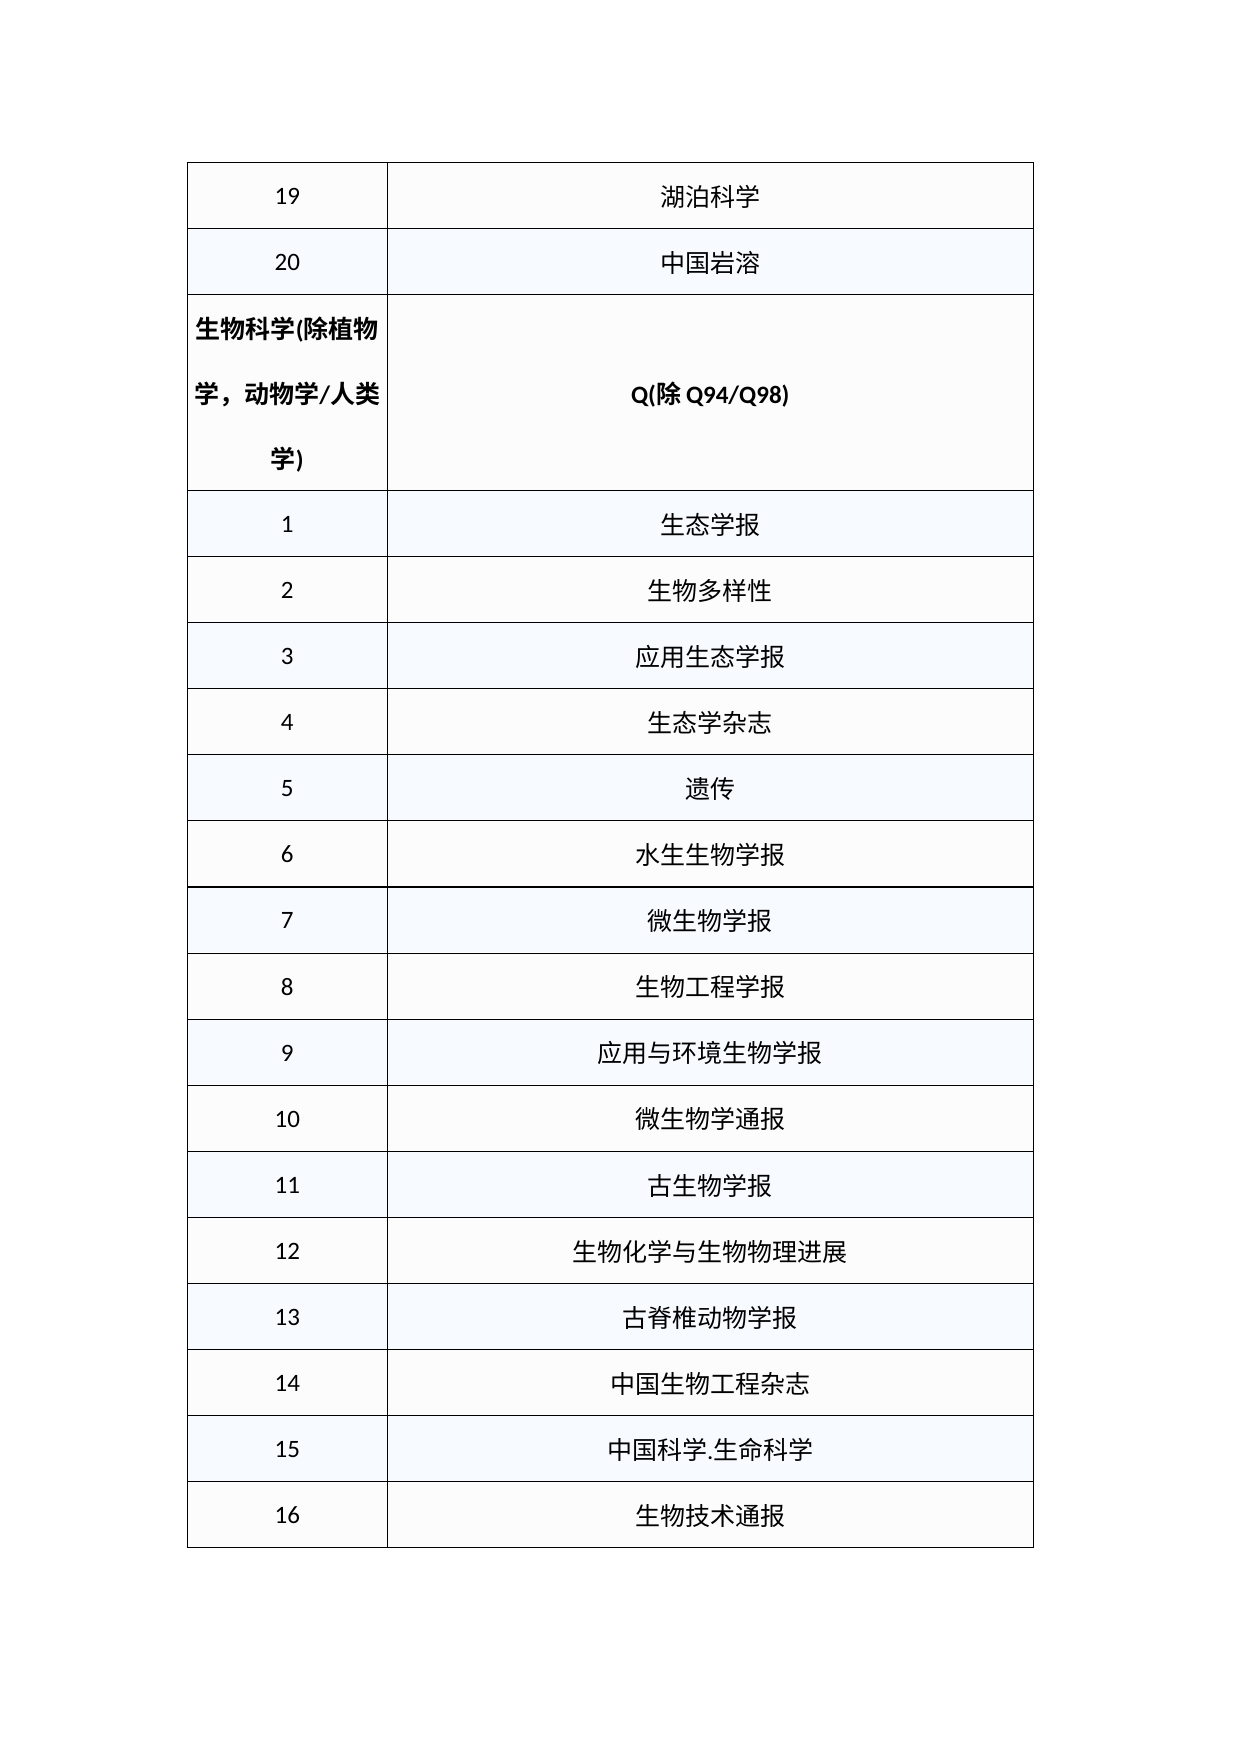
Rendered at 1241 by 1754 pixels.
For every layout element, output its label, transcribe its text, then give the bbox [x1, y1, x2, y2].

table_cell 微生物学报 [388, 888, 1033, 952]
table_cell 生物科学(除植物学，动物学/人类学) [188, 295, 387, 490]
table_cell 20 [188, 229, 387, 294]
table_cell 湖泊科学 [388, 163, 1033, 228]
table_cell Q(除Q94/Q98) [388, 295, 1033, 490]
table_cell 微生物学通报 [388, 1086, 1033, 1151]
table_cell 3 [188, 623, 387, 688]
table_cell 12 [188, 1218, 387, 1283]
table_cell 19 [188, 163, 387, 228]
table_cell 古生物学报 [388, 1152, 1033, 1217]
table_cell 中国生物工程杂志 [388, 1350, 1033, 1415]
table_cell 应用生态学报 [388, 623, 1033, 688]
table_cell 15 [188, 1416, 387, 1481]
table_cell 8 [188, 954, 387, 1018]
table_cell 13 [188, 1284, 387, 1349]
table_cell 7 [188, 888, 387, 952]
table_cell 生物工程学报 [388, 954, 1033, 1018]
table_cell 遗传 [388, 755, 1033, 820]
table_cell 4 [188, 689, 387, 754]
table_cell 中国岩溶 [388, 229, 1033, 294]
table_cell 9 [188, 1020, 387, 1084]
table_cell 水生生物学报 [388, 821, 1033, 886]
table_cell 古脊椎动物学报 [388, 1284, 1033, 1349]
table_cell 5 [188, 755, 387, 820]
table_cell 生物化学与生物物理进展 [388, 1218, 1033, 1283]
table_cell 11 [188, 1152, 387, 1217]
table_cell 生态学报 [388, 491, 1033, 556]
table_cell 中国科学.生命科学 [388, 1416, 1033, 1481]
table_cell 6 [188, 821, 387, 886]
table_cell 16 [188, 1482, 387, 1547]
table_cell 生物多样性 [388, 557, 1033, 622]
table_cell 生物技术通报 [388, 1482, 1033, 1547]
table_cell 10 [188, 1086, 387, 1151]
table_cell 2 [188, 557, 387, 622]
table_cell 生态学杂志 [388, 689, 1033, 754]
table_cell 1 [188, 491, 387, 556]
table_cell 应用与环境生物学报 [388, 1020, 1033, 1084]
table_cell 14 [188, 1350, 387, 1415]
